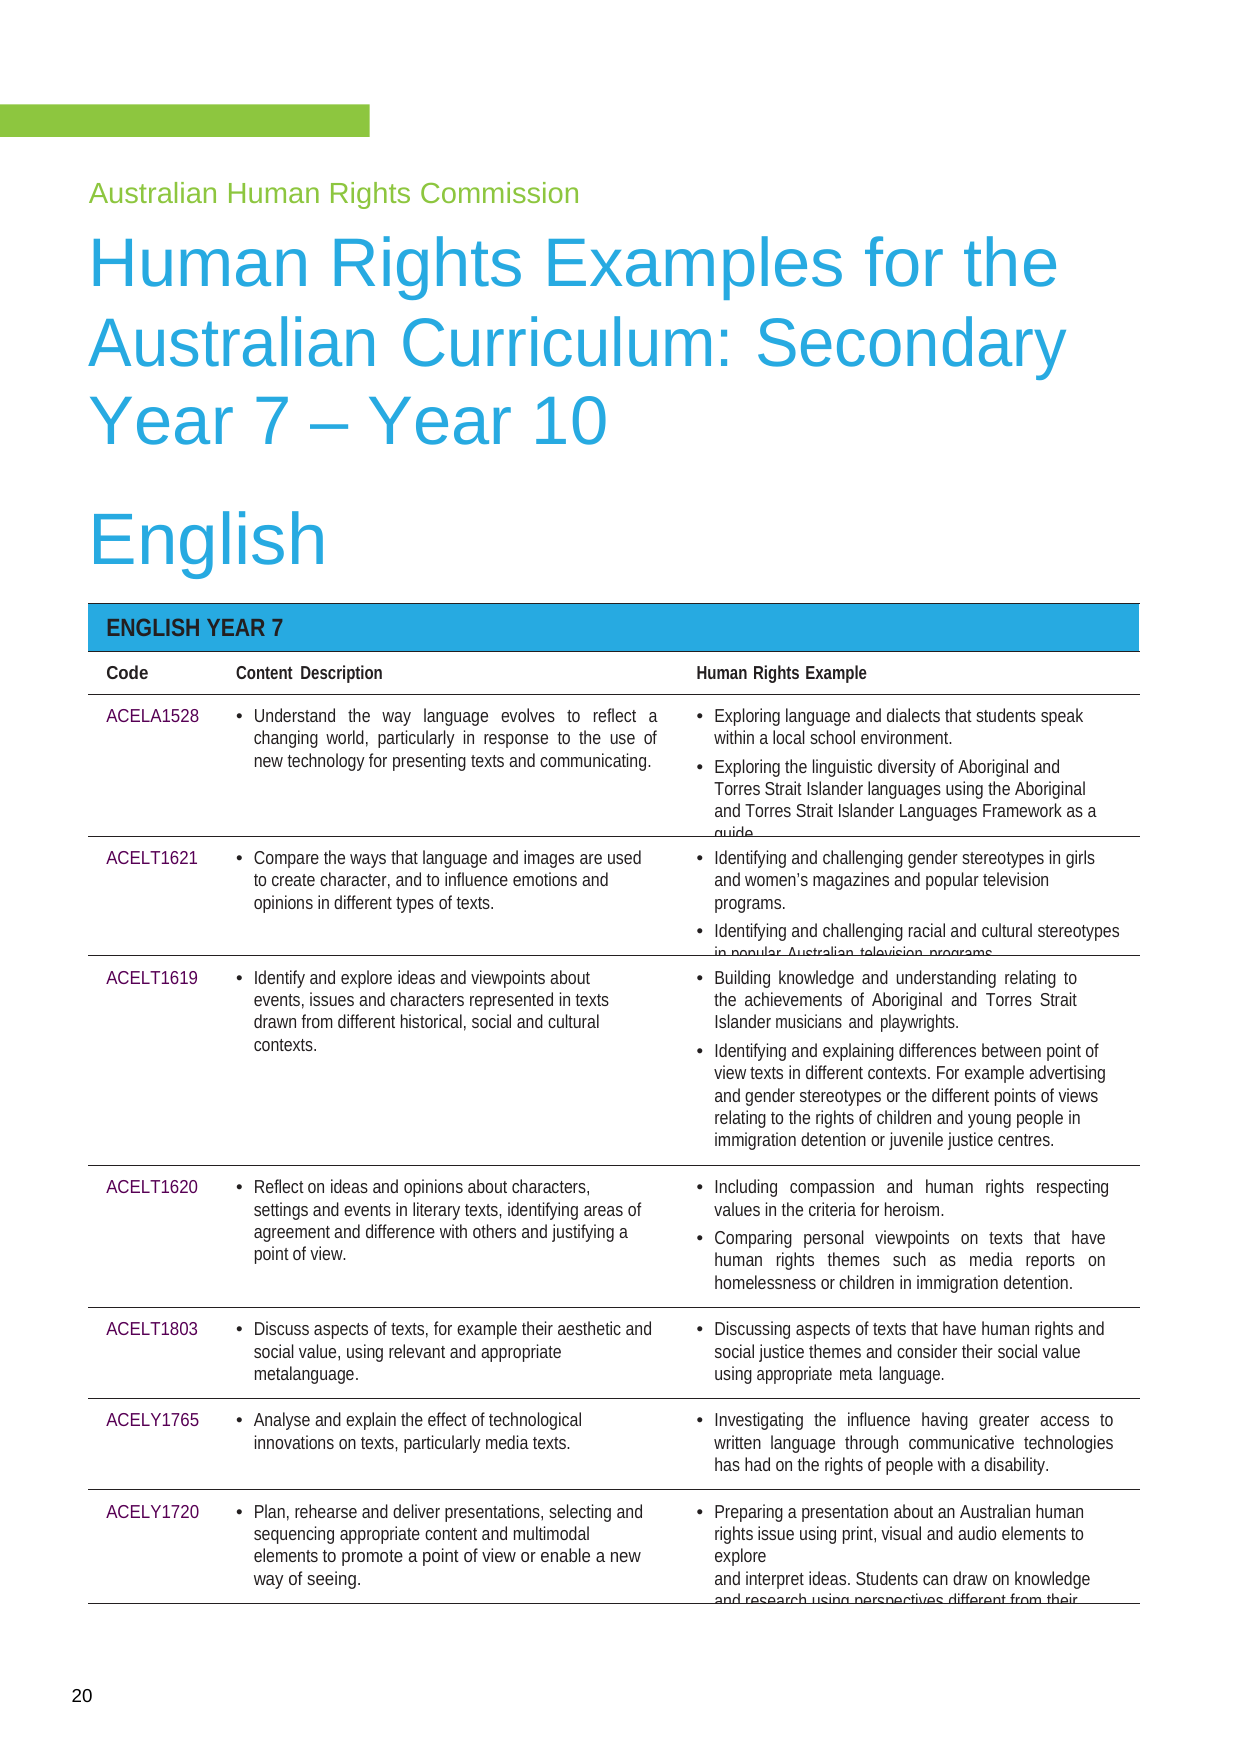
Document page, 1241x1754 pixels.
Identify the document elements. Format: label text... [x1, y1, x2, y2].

table_cell Building knowledge and understanding relating to the achievements of Aboriginal and Torres Strait Islander musicians and playwrights. Identifying and explaining differences between point of view texts in different contexts. For example advertising and gender stereotypes or the different points of views relating to the rights of children and young people in immigration detention or juvenile justice centres. [677, 956, 1139, 1165]
table_cell ACELA1528 [88, 695, 213, 836]
table_cell Identifying and challenging gender stereotypes in girls and women’s magazines and popular television programs. Identifying and challenging racial and cultural stereotypes in popular Australian television programs. [677, 837, 1139, 955]
text Human Rights Examples for the Australian Curriculum: Secondary Year 7 – Year 10 [88, 224, 1074, 459]
table_cell Code [88, 652, 213, 694]
table_cell Human Rights Example [677, 652, 1139, 694]
table_cell Discussing aspects of texts that have human rights and social justice themes and consider their social value using appropriate meta language. [677, 1308, 1139, 1398]
text English [88, 496, 1151, 580]
table_cell Understand the way language evolves to reflect a changing world, particularly in response to the use of new technology for presenting texts and communicating. [213, 695, 677, 836]
table_cell ACELT1620 [88, 1166, 213, 1307]
table_cell Investigating the influence having greater access to written language through communicative technologies has had on the rights of people with a disability. [677, 1399, 1139, 1489]
table_cell Including compassion and human rights respecting values in the criteria for heroism. Comparing personal viewpoints on texts that have human rights themes such as media reports on homelessness or children in immigration detention. [677, 1166, 1139, 1307]
table_cell Identify and explore ideas and viewpoints about events, issues and characters represented in texts drawn from different historical, social and cultural contexts. [213, 956, 677, 1165]
table_cell Reflect on ideas and opinions about characters, settings and events in literary texts, identifying areas of agreement and difference with others and justifying a point of view. [213, 1166, 677, 1307]
table_cell Content Description [213, 652, 677, 694]
text Australian Human Rights Commission [88, 176, 1151, 210]
table_cell Exploring language and dialects that students speak within a local school environment. Exploring the linguistic diversity of Aboriginal and Torres Strait Islander languages using the Aboriginal and Torres Strait Islander Languages Framework as a guide. [677, 695, 1139, 836]
table_cell Compare the ways that language and images are used to create character, and to influence emotions and opinions in different types of texts. [213, 837, 677, 955]
table_cell Analyse and explain the effect of technological innovations on texts, particularly media texts. [213, 1399, 677, 1489]
table_cell ACELT1621 [88, 837, 213, 955]
table_cell ACELY1720 [88, 1490, 213, 1603]
table_cell Discuss aspects of texts, for example their aesthetic and social value, using relevant and appropriate metalanguage. [213, 1308, 677, 1398]
table_cell ACELT1619 [88, 956, 213, 1165]
table_cell Plan, rehearse and deliver presentations, selecting and sequencing appropriate content and multimodal elements to promote a point of view or enable a new way of seeing. [213, 1490, 677, 1603]
table_header ENGLISH YEAR 7 [88, 604, 1139, 651]
table_cell ACELT1803 [88, 1308, 213, 1398]
table_cell Preparing a presentation about an Australian human rights issue using print, visual and audio elements to explore and interpret ideas. Students can draw on knowledge and research using perspectives different from their own. [677, 1490, 1139, 1603]
table_cell ACELY1765 [88, 1399, 213, 1489]
